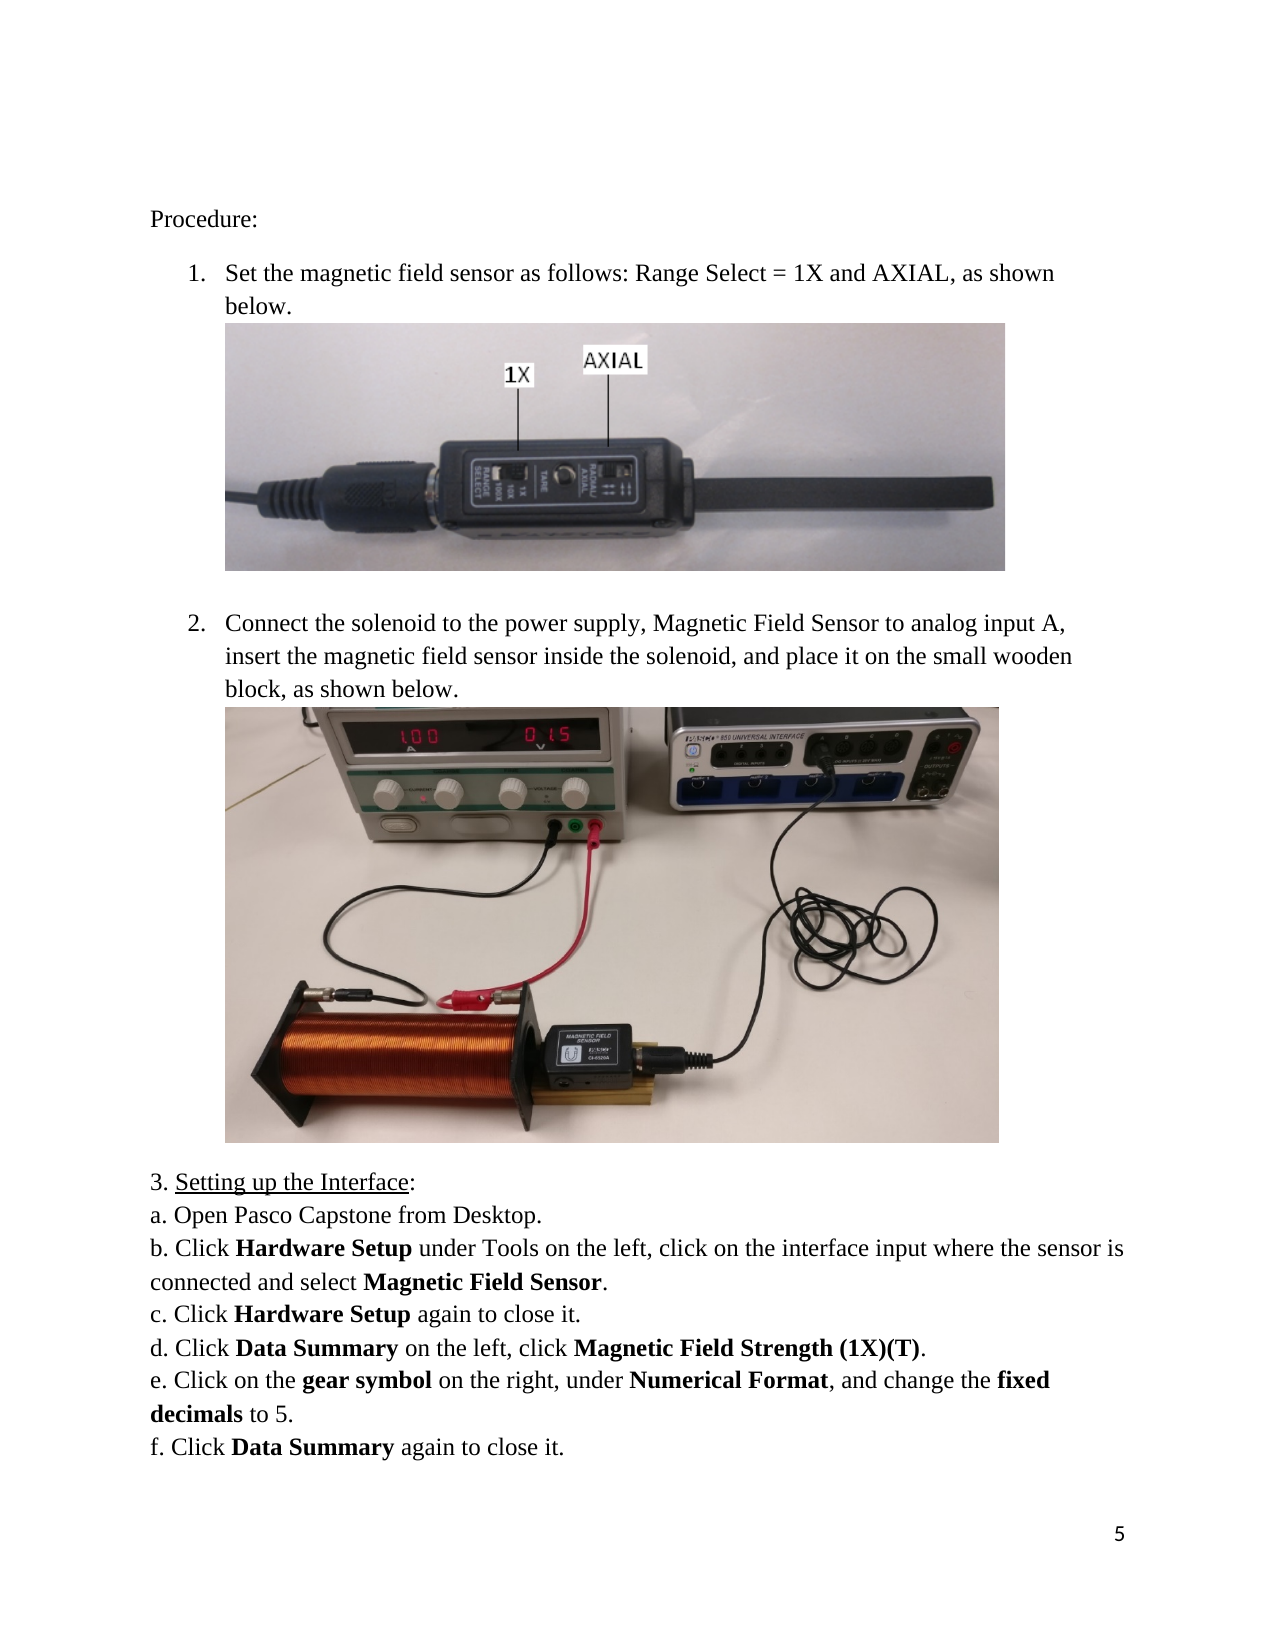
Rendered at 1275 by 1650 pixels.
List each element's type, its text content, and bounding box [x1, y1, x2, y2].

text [150, 1167, 1125, 1460]
list Connect the solenoid to the power supply, Magnetic Field Sensor to analog input A, insert the magnetic field sensor inside the solenoid, and place it on the small wooden block, as shown below. [187, 608, 1125, 703]
picture [225, 323, 1005, 571]
picture [225, 707, 999, 1143]
list Set the magnetic field sensor as follows: Range Select = 1X and AXIAL, as shown below. [187, 258, 1125, 319]
text Procedure: [150, 204, 1125, 233]
